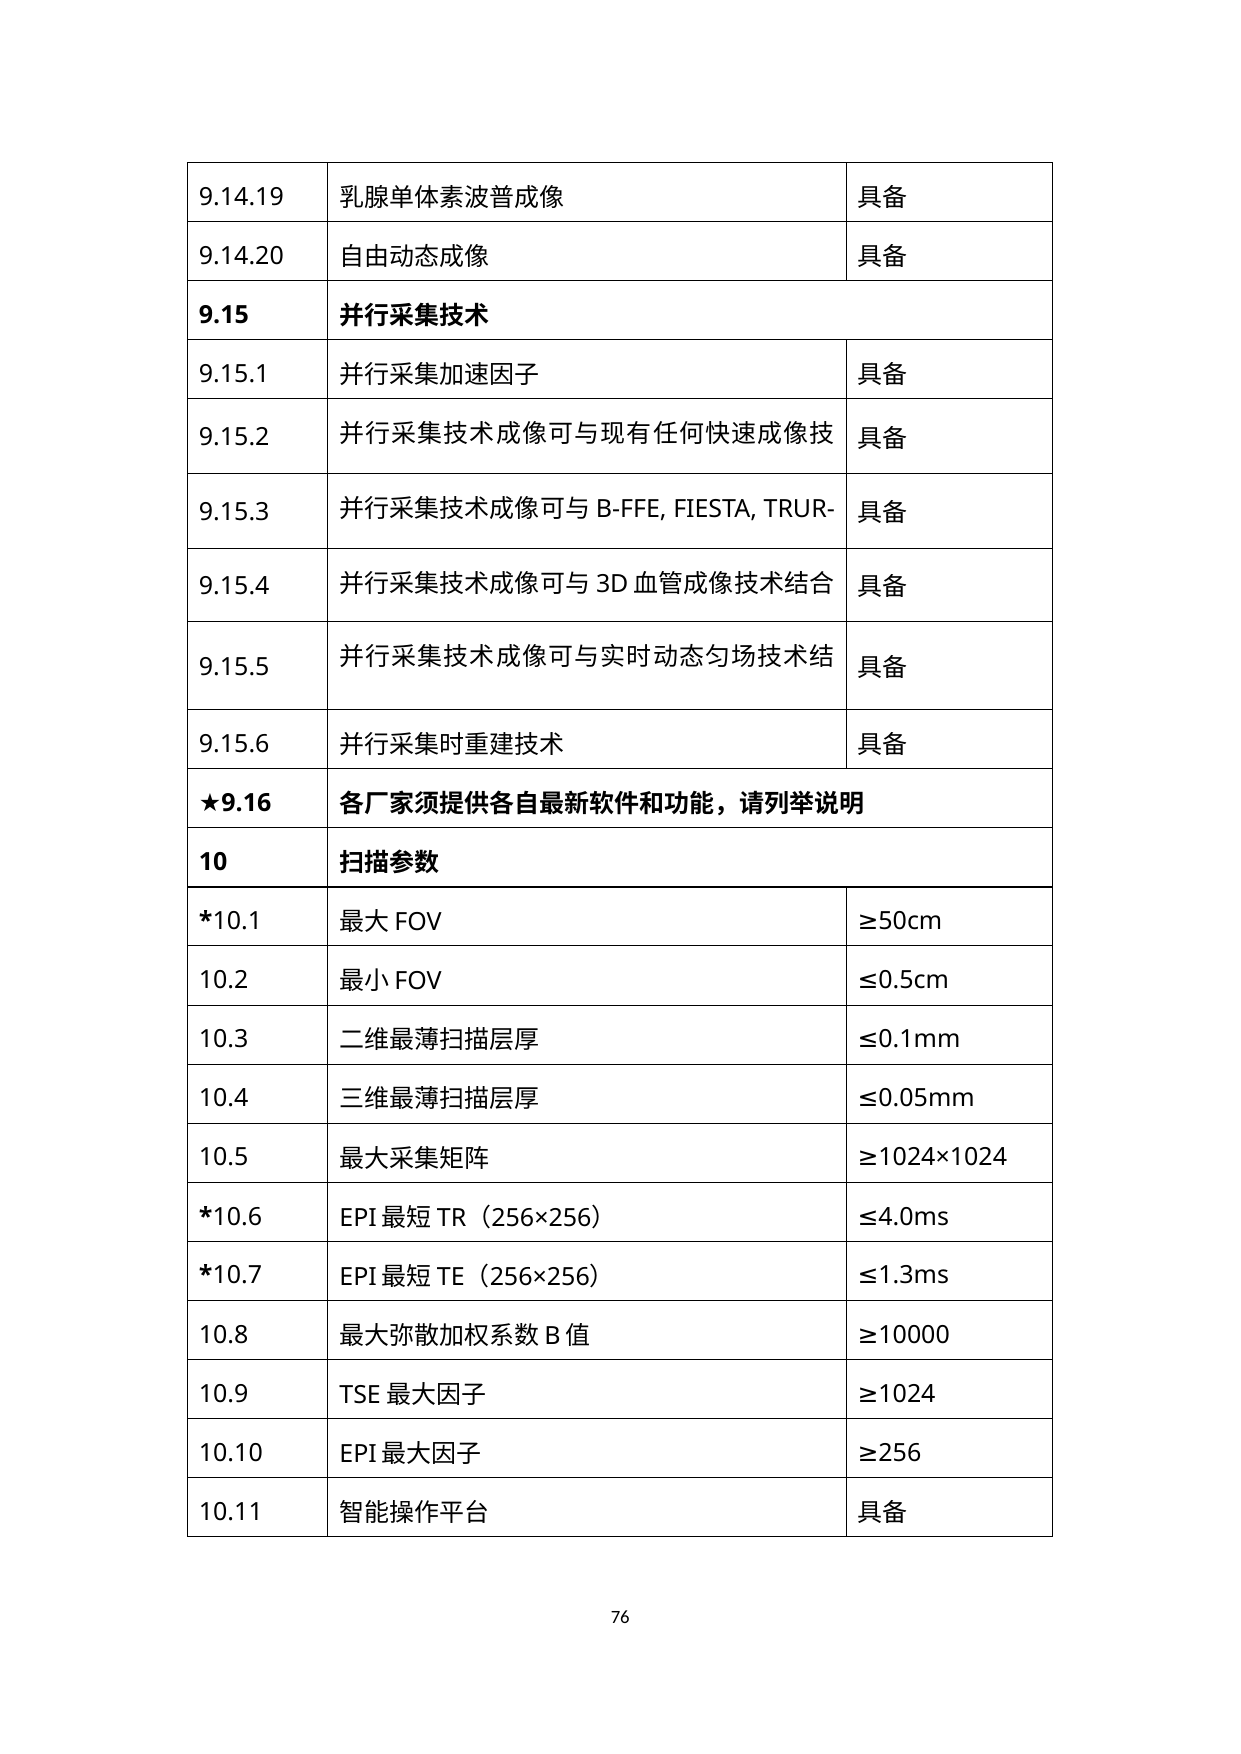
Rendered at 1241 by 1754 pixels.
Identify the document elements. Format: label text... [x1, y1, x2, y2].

table_cell 具备 [847, 622, 1052, 709]
table_cell 9.15 [188, 281, 327, 339]
table_cell 9.15.2 [188, 399, 327, 473]
table_cell 9.15.3 [188, 474, 327, 548]
table_cell EPI最短TR（256×256） [328, 1183, 846, 1241]
table_cell 最大FOV [328, 888, 846, 945]
table_cell 9.15.5 [188, 622, 327, 709]
table_cell 10.4 [188, 1065, 327, 1123]
table_cell 具备 [847, 340, 1052, 398]
table_cell ≤0.5cm [847, 946, 1052, 1004]
table_cell 具备 [847, 1478, 1052, 1536]
table_cell 自由动态成像 [328, 222, 846, 280]
table_cell *10.6 [188, 1183, 327, 1241]
table_cell 10.8 [188, 1301, 327, 1359]
table_cell 具备 [847, 399, 1052, 473]
table_cell 10.10 [188, 1419, 327, 1477]
table_cell EPI最短TE（256×256） [328, 1242, 846, 1300]
table_cell *10.1 [188, 888, 327, 945]
table_cell 10.2 [188, 946, 327, 1004]
table_cell 并行采集加速因子 [328, 340, 846, 398]
table_cell ≥1024 [847, 1360, 1052, 1418]
table_cell 并行采集技术成像可与实时动态匀场技术结合使用 [328, 622, 846, 709]
table_cell 10.11 [188, 1478, 327, 1536]
table_cell 10.3 [188, 1006, 327, 1063]
table_cell 具备 [847, 222, 1052, 280]
table_cell 10.5 [188, 1124, 327, 1182]
table_cell 各厂家须提供各自最新软件和功能，请列举说明 [328, 769, 1052, 827]
table_cell 具备 [847, 163, 1052, 221]
table_cell 三维最薄扫描层厚 [328, 1065, 846, 1123]
table_cell 9.15.1 [188, 340, 327, 398]
table_cell 并行采集技术成像可与现有任何快速成像技术合并使用 [328, 399, 846, 473]
table_cell 智能操作平台 [328, 1478, 846, 1536]
table_cell 最大弥散加权系数B值 [328, 1301, 846, 1359]
table_cell 具备 [847, 549, 1052, 621]
table_cell *10.7 [188, 1242, 327, 1300]
table_cell 最大采集矩阵 [328, 1124, 846, 1182]
table_cell 并行采集技术成像可与B-FFE, FIESTA, TRUR-FISP序列合并使用 [328, 474, 846, 548]
table_cell TSE最大因子 [328, 1360, 846, 1418]
table_cell 10.9 [188, 1360, 327, 1418]
table_cell 10 [188, 828, 327, 886]
table_cell ≥50cm [847, 888, 1052, 945]
table_cell 二维最薄扫描层厚 [328, 1006, 846, 1063]
table_cell 9.15.6 [188, 710, 327, 768]
table_cell 乳腺单体素波普成像 [328, 163, 846, 221]
table_cell 具备 [847, 710, 1052, 768]
table_cell 并行采集技术 [328, 281, 1052, 339]
table_cell EPI最大因子 [328, 1419, 846, 1477]
table_cell 并行采集时重建技术 [328, 710, 846, 768]
table_cell 9.14.19 [188, 163, 327, 221]
table_cell ≤4.0ms [847, 1183, 1052, 1241]
table_cell ≤0.05mm [847, 1065, 1052, 1123]
table_cell 最小FOV [328, 946, 846, 1004]
table_cell 9.15.4 [188, 549, 327, 621]
table_cell 并行采集技术成像可与3D血管成像技术结合使用 [328, 549, 846, 621]
table_cell ≥256 [847, 1419, 1052, 1477]
table_cell 扫描参数 [328, 828, 1052, 886]
table_cell 9.14.20 [188, 222, 327, 280]
table_cell 具备 [847, 474, 1052, 548]
table_cell ≤0.1mm [847, 1006, 1052, 1063]
table_cell ≥10000 [847, 1301, 1052, 1359]
table_cell ≥1024×1024 [847, 1124, 1052, 1182]
table_cell ≤1.3ms [847, 1242, 1052, 1300]
table_cell ★9.16 [188, 769, 327, 827]
